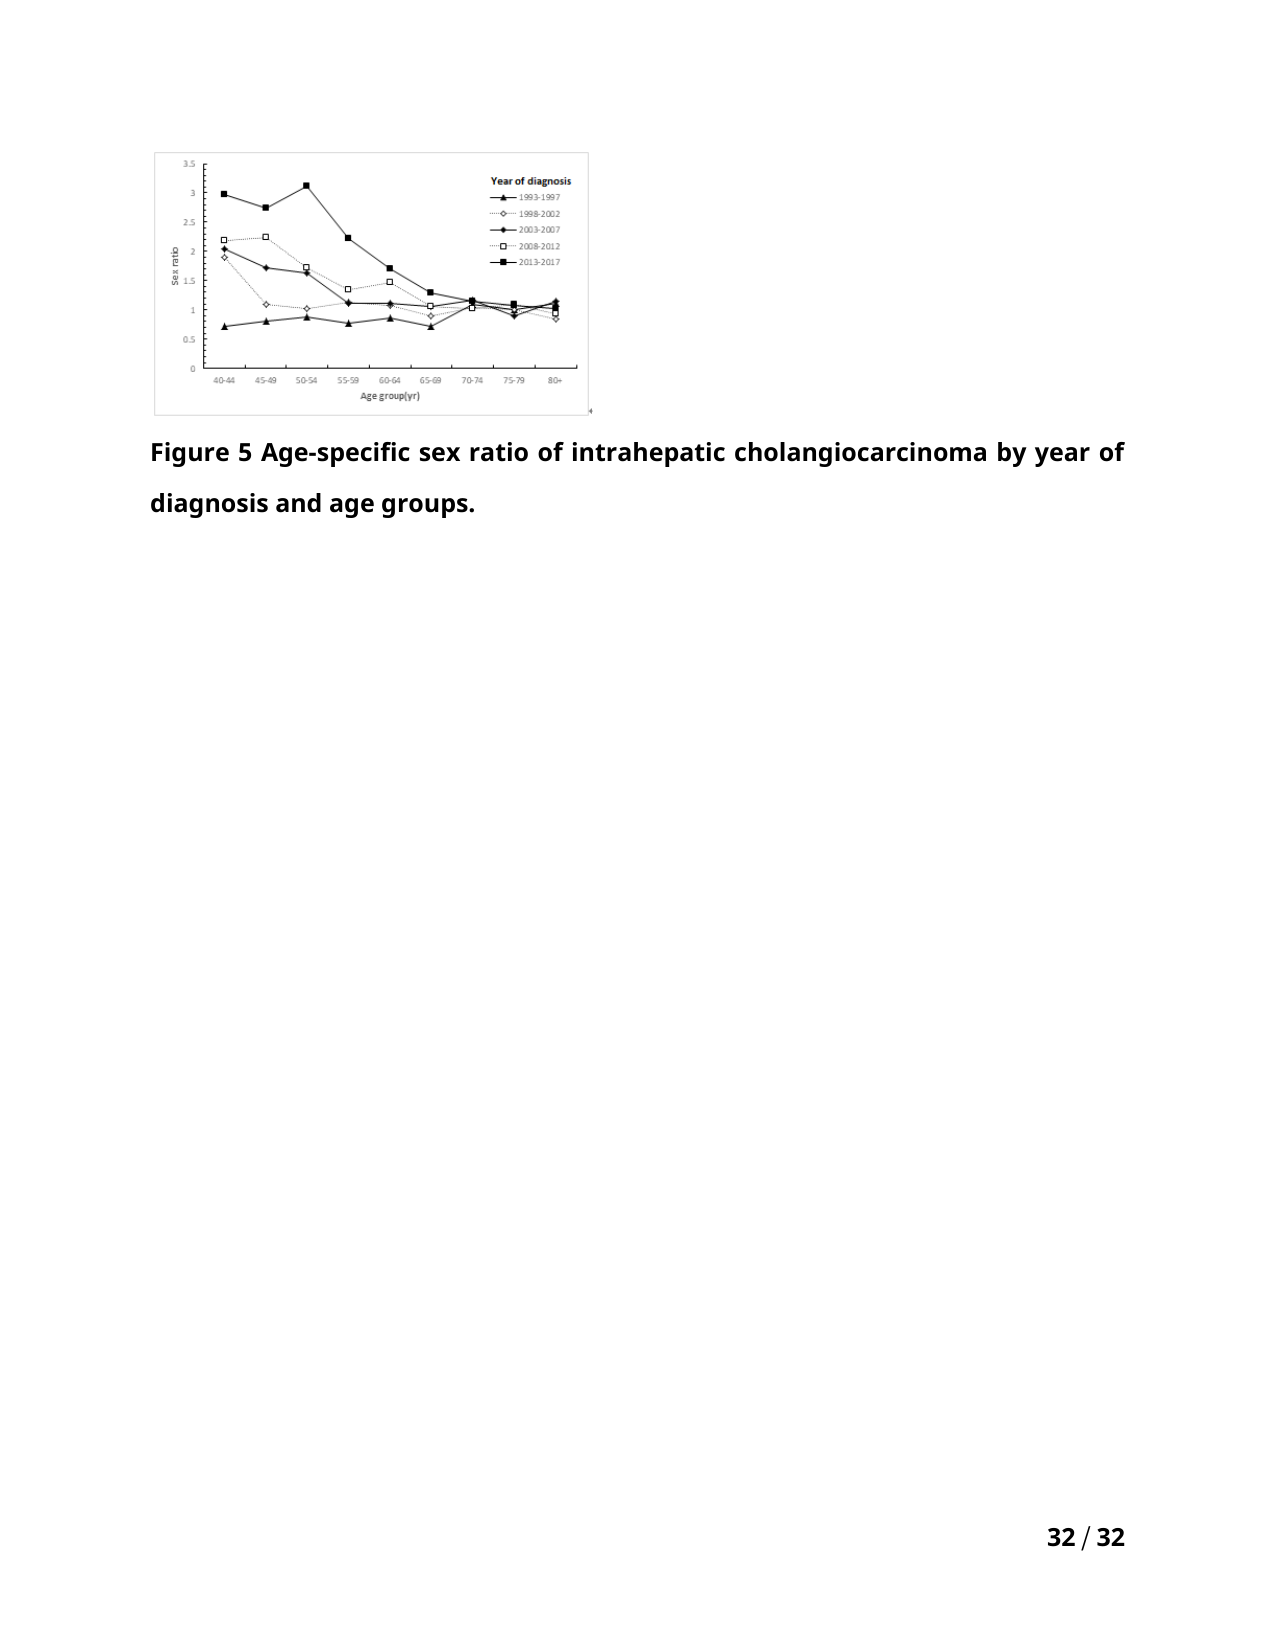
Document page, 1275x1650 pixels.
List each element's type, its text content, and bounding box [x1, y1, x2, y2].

picture [150, 150, 593, 420]
text Figure 5 Age-specific sex ratio of intrahepatic cholangiocarcinoma by year of diagnosis and age groups. [150, 434, 1125, 519]
